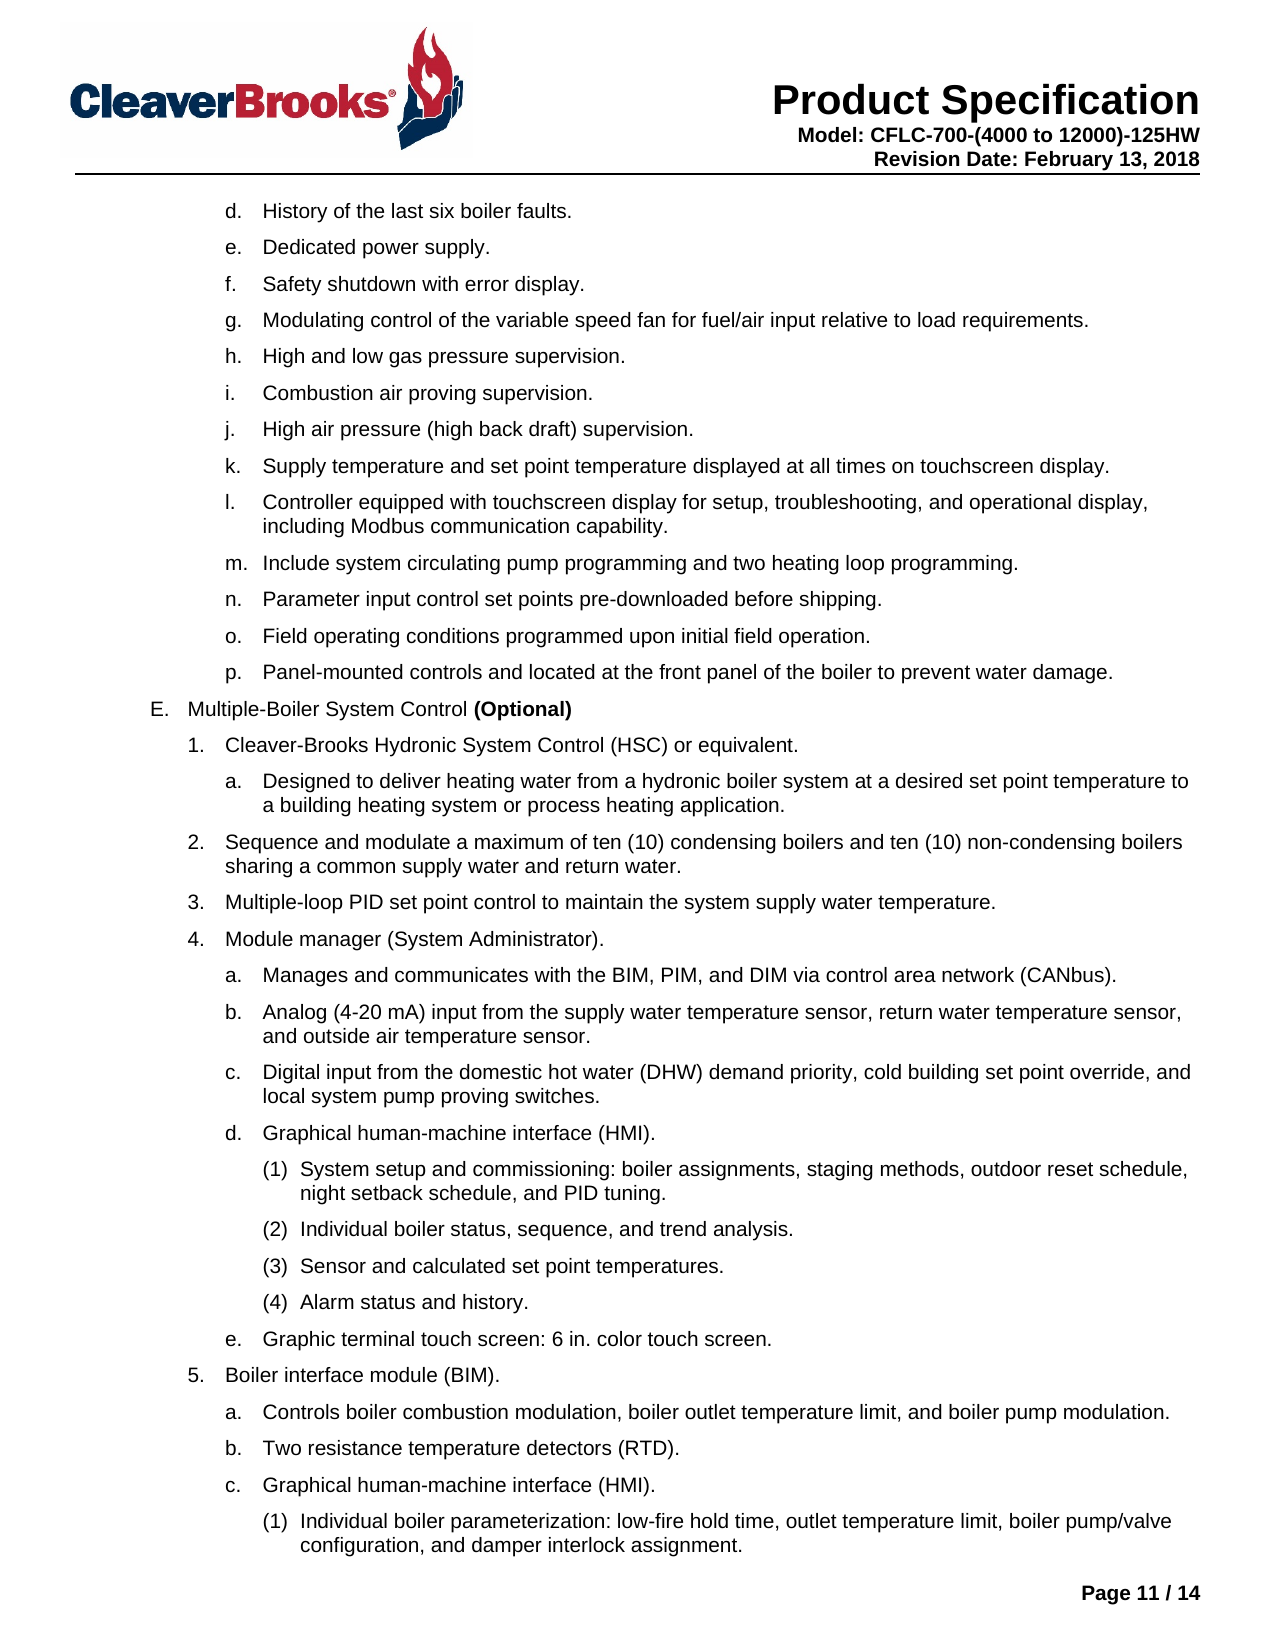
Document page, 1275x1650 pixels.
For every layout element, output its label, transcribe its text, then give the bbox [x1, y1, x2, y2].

list Two resistance temperature detectors (RTD). [225, 1436, 1200, 1460]
list Digital input from the domestic hot water (DHW) demand priority, cold building set point override, and local system pump proving switches. [225, 1060, 1200, 1108]
list Sensor and calculated set point temperatures. [262, 1254, 1200, 1278]
list Panel-mounted controls and located at the front panel of the boiler to prevent water damage. [225, 660, 1200, 684]
list Safety shutdown with error display. [225, 271, 1200, 295]
list Individual boiler status, sequence, and trend analysis. [262, 1217, 1200, 1241]
list High air pressure (high back draft) supervision. [225, 417, 1200, 441]
list Modulating control of the variable speed fan for fuel/air input relative to load requirements. [225, 308, 1200, 332]
list Individual boiler parameterization: low-fire hold time, outlet temperature limit, boiler pump/valve configuration, and damper interlock assignment. [262, 1509, 1200, 1557]
list Alarm status and history. [262, 1290, 1200, 1314]
list Manages and communicates with the BIM, PIM, and DIM via control area network (CANbus). [225, 963, 1200, 987]
list History of the last six boiler faults. [225, 198, 1200, 222]
list Multiple-Boiler System Control (Optional) [150, 696, 1200, 720]
list Parameter input control set points pre-downloaded before shipping. [225, 587, 1200, 611]
list Combustion air proving supervision. [225, 381, 1200, 405]
list Graphical human-machine interface (HMI). [225, 1472, 1200, 1496]
list Controls boiler combustion modulation, boiler outlet temperature limit, and boiler pump modulation. [225, 1399, 1200, 1423]
list Cleaver-Brooks Hydronic System Control (HSC) or equivalent. [187, 733, 1200, 757]
list Sequence and modulate a maximum of ten (10) condensing boilers and ten (10) non-condensing boilers sharing a common supply water and return water. [187, 830, 1200, 878]
list High and low gas pressure supervision. [225, 344, 1200, 368]
list Field operating conditions programmed upon initial field operation. [225, 623, 1200, 647]
list Dedicated power supply. [225, 235, 1200, 259]
list Graphical human-machine interface (HMI). [225, 1120, 1200, 1144]
list Graphic terminal touch screen: 6 in. color touch screen. [225, 1327, 1200, 1351]
picture [60, 22, 473, 158]
list Designed to deliver heating water from a hydronic boiler system at a desired set point temperature to a building heating system or process heating application. [225, 769, 1200, 817]
list Boiler interface module (BIM). [187, 1363, 1200, 1387]
list Analog (4-20 mA) input from the supply water temperature sensor, return water temperature sensor, and outside air temperature sensor. [225, 999, 1200, 1047]
list Include system circulating pump programming and two heating loop programming. [225, 551, 1200, 574]
list Controller equipped with touchscreen display for setup, troubleshooting, and operational display, including Modbus communication capability. [225, 490, 1200, 538]
list Multiple-loop PID set point control to maintain the system supply water temperature. [187, 890, 1200, 914]
list Module manager (System Administrator). [187, 927, 1200, 951]
list System setup and commissioning: boiler assignments, staging methods, outdoor reset schedule, night setback schedule, and PID tuning. [262, 1157, 1200, 1205]
list Supply temperature and set point temperature displayed at all times on touchscreen display. [225, 454, 1200, 478]
